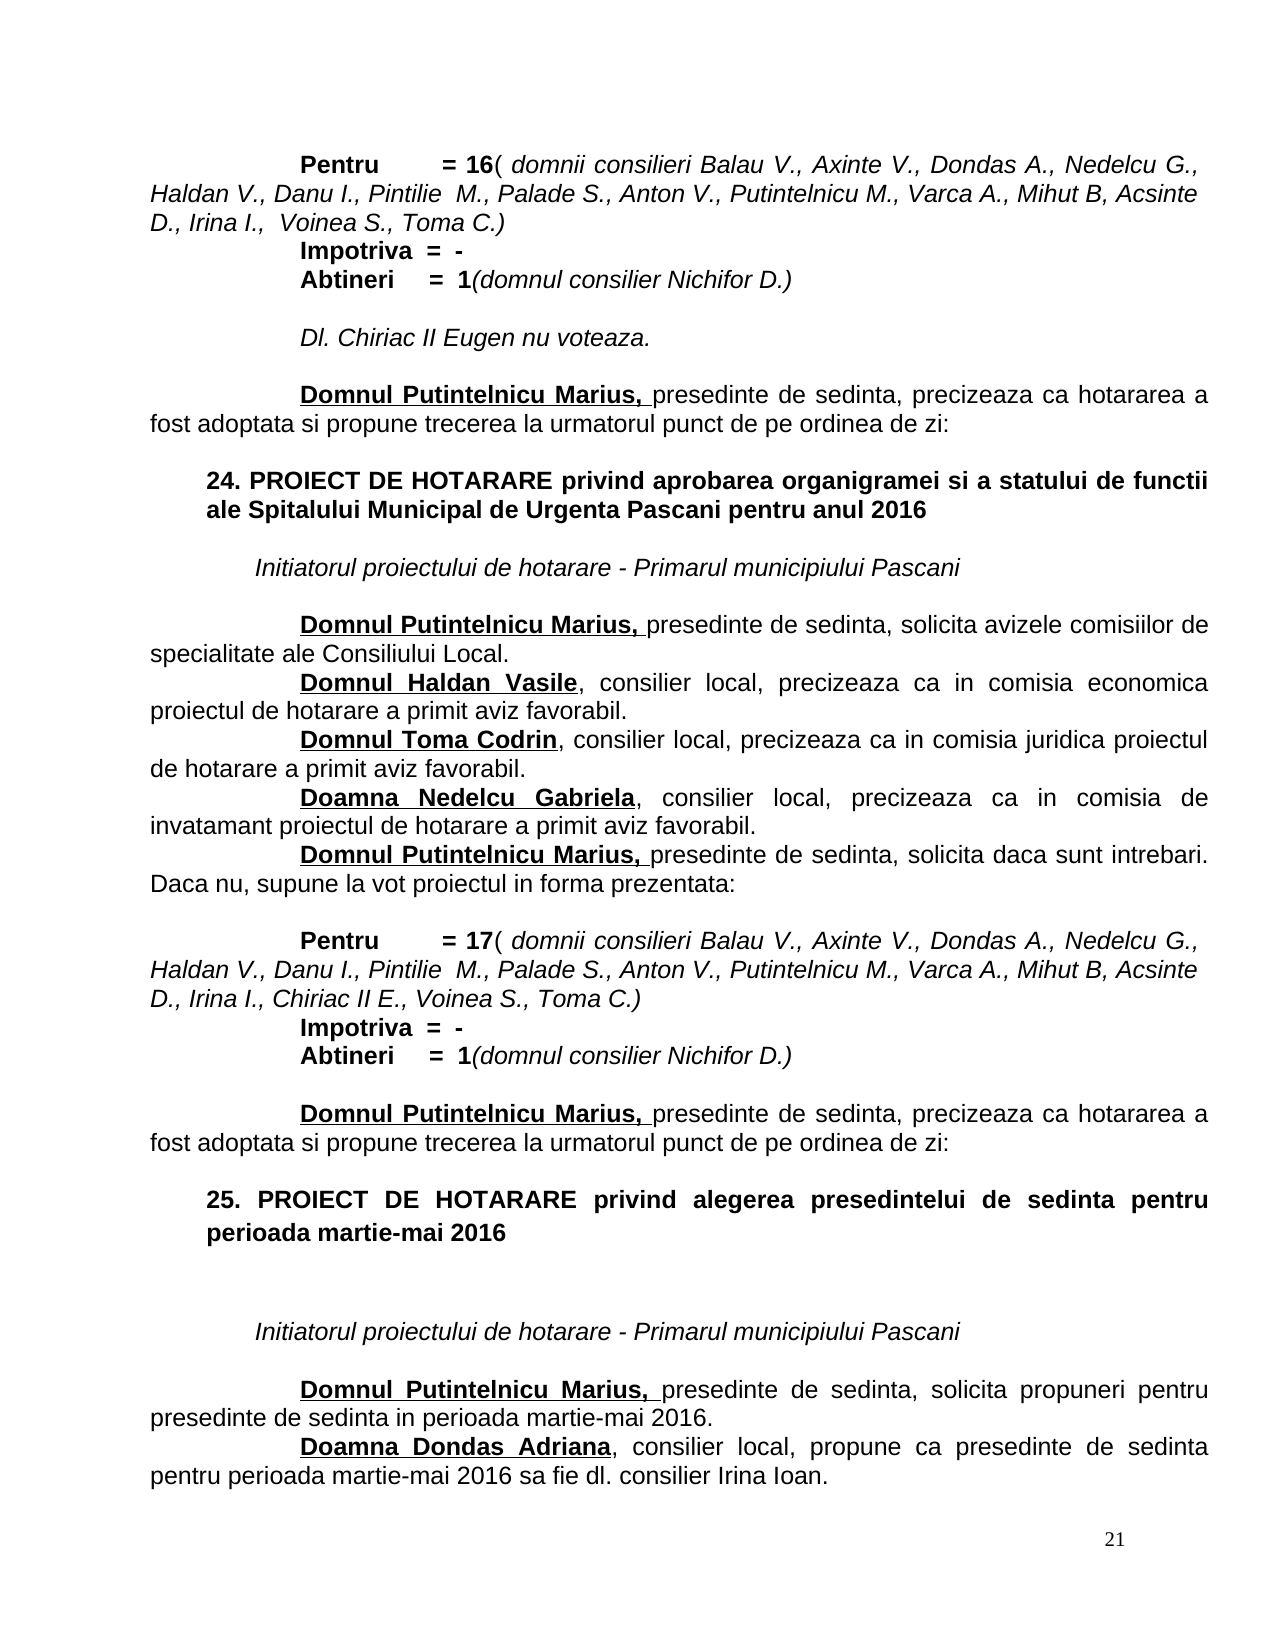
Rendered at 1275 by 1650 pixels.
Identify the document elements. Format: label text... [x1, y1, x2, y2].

text Initiatorul proiectului de hotarare - Primarul municipiului Pascani [206, 552, 1209, 581]
text Abtineri = 1(domnul consilier Nichifor D.) [300, 1041, 1200, 1070]
text Impotriva = - [300, 236, 1200, 265]
text Domnul Haldan Vasile, consilier local, precizeaza ca in comisia economica proiectul de hotarare a primit aviz favorabil. [150, 667, 1209, 725]
text Initiatorul proiectului de hotarare - Primarul municipiului Pascani [206, 1317, 1125, 1346]
text Domnul Putintelnicu Marius, presedinte de sedinta, precizeaza ca hotararea a fost adoptata si propune trecerea la urmatorul punct de pe ordinea de zi: [150, 1099, 1209, 1156]
text Doamna Dondas Adriana, consilier local, propune ca presedinte de sedinta pentru perioada martie-mai 2016 sa fie dl. consilier Irina Ioan. [150, 1432, 1209, 1489]
text 25. PROIECT DE HOTARARE privind alegerea presedintelui de sedinta pentru perioada martie-mai 2016 [206, 1185, 1209, 1247]
text Domnul Toma Codrin, consilier local, precizeaza ca in comisia juridica proiectul de hotarare a primit aviz favorabil. [150, 725, 1209, 782]
text Pentru = 17( domnii consilieri Balau V., Axinte V., Dondas A., Nedelcu G., Haldan V., Danu I., Pintilie M., Palade S., Anton V., Putintelnicu M., Varca A., Mihut B, Acsinte D., Irina I., Chiriac II E., Voinea S., Toma C.) [150, 926, 1200, 1012]
text Doamna Nedelcu Gabriela, consilier local, precizeaza ca in comisia de invatamant proiectul de hotarare a primit aviz favorabil. [150, 782, 1209, 840]
text Domnul Putintelnicu Marius, presedinte de sedinta, solicita avizele comisiilor de specialitate ale Consiliului Local. [150, 610, 1209, 667]
text Impotriva = - [300, 1012, 1200, 1041]
text Abtineri = 1(domnul consilier Nichifor D.) [300, 265, 1200, 294]
text Domnul Putintelnicu Marius, presedinte de sedinta, precizeaza ca hotararea a fost adoptata si propune trecerea la urmatorul punct de pe ordinea de zi: [150, 380, 1209, 437]
text 24. PROIECT DE HOTARARE privind aprobarea organigramei si a statului de functii ale Spitalului Municipal de Urgenta Pascani pentru anul 2016 [206, 466, 1209, 524]
text Domnul Putintelnicu Marius, presedinte de sedinta, solicita daca sunt intrebari. Daca nu, supune la vot proiectul in forma prezentata: [150, 840, 1209, 897]
text Domnul Putintelnicu Marius, presedinte de sedinta, solicita propuneri pentru presedinte de sedinta in perioada martie-mai 2016. [150, 1374, 1209, 1432]
text Pentru = 16( domnii consilieri Balau V., Axinte V., Dondas A., Nedelcu G., Haldan V., Danu I., Pintilie M., Palade S., Anton V., Putintelnicu M., Varca A., Mihut B, Acsinte D., Irina I., Voinea S., Toma C.) [150, 150, 1200, 236]
text Dl. Chiriac II Eugen nu voteaza. [300, 322, 1200, 351]
